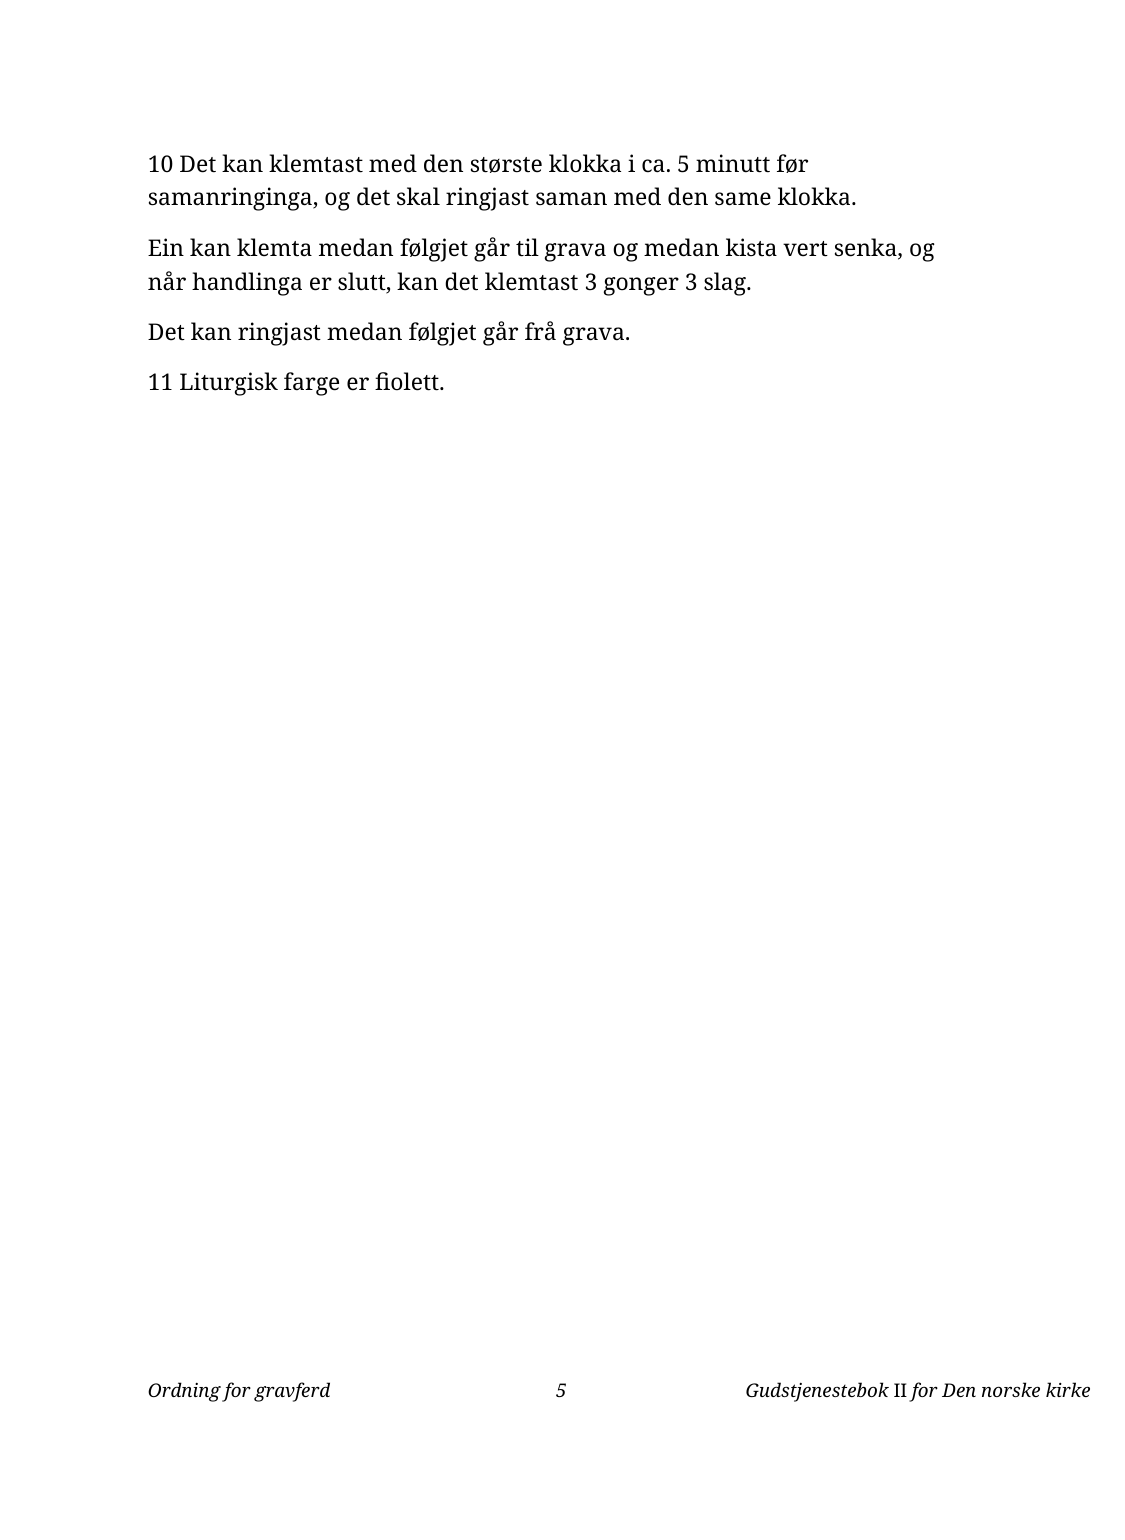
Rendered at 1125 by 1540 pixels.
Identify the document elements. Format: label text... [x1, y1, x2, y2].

text Ein kan klemta medan følgjet går til grava og medan kista vert senka, og når handlinga er slutt, kan det klemtast 3 gonger 3 slag. [148, 232, 977, 297]
text Det kan ringjast medan følgjet går frå grava. [148, 316, 977, 347]
text 10 Det kan klemtast med den største klokka i ca. 5 minutt før samanringinga, og det skal ringjast saman med den same klokka. [148, 148, 977, 213]
text 11 Liturgisk farge er fiolett. [148, 366, 977, 398]
